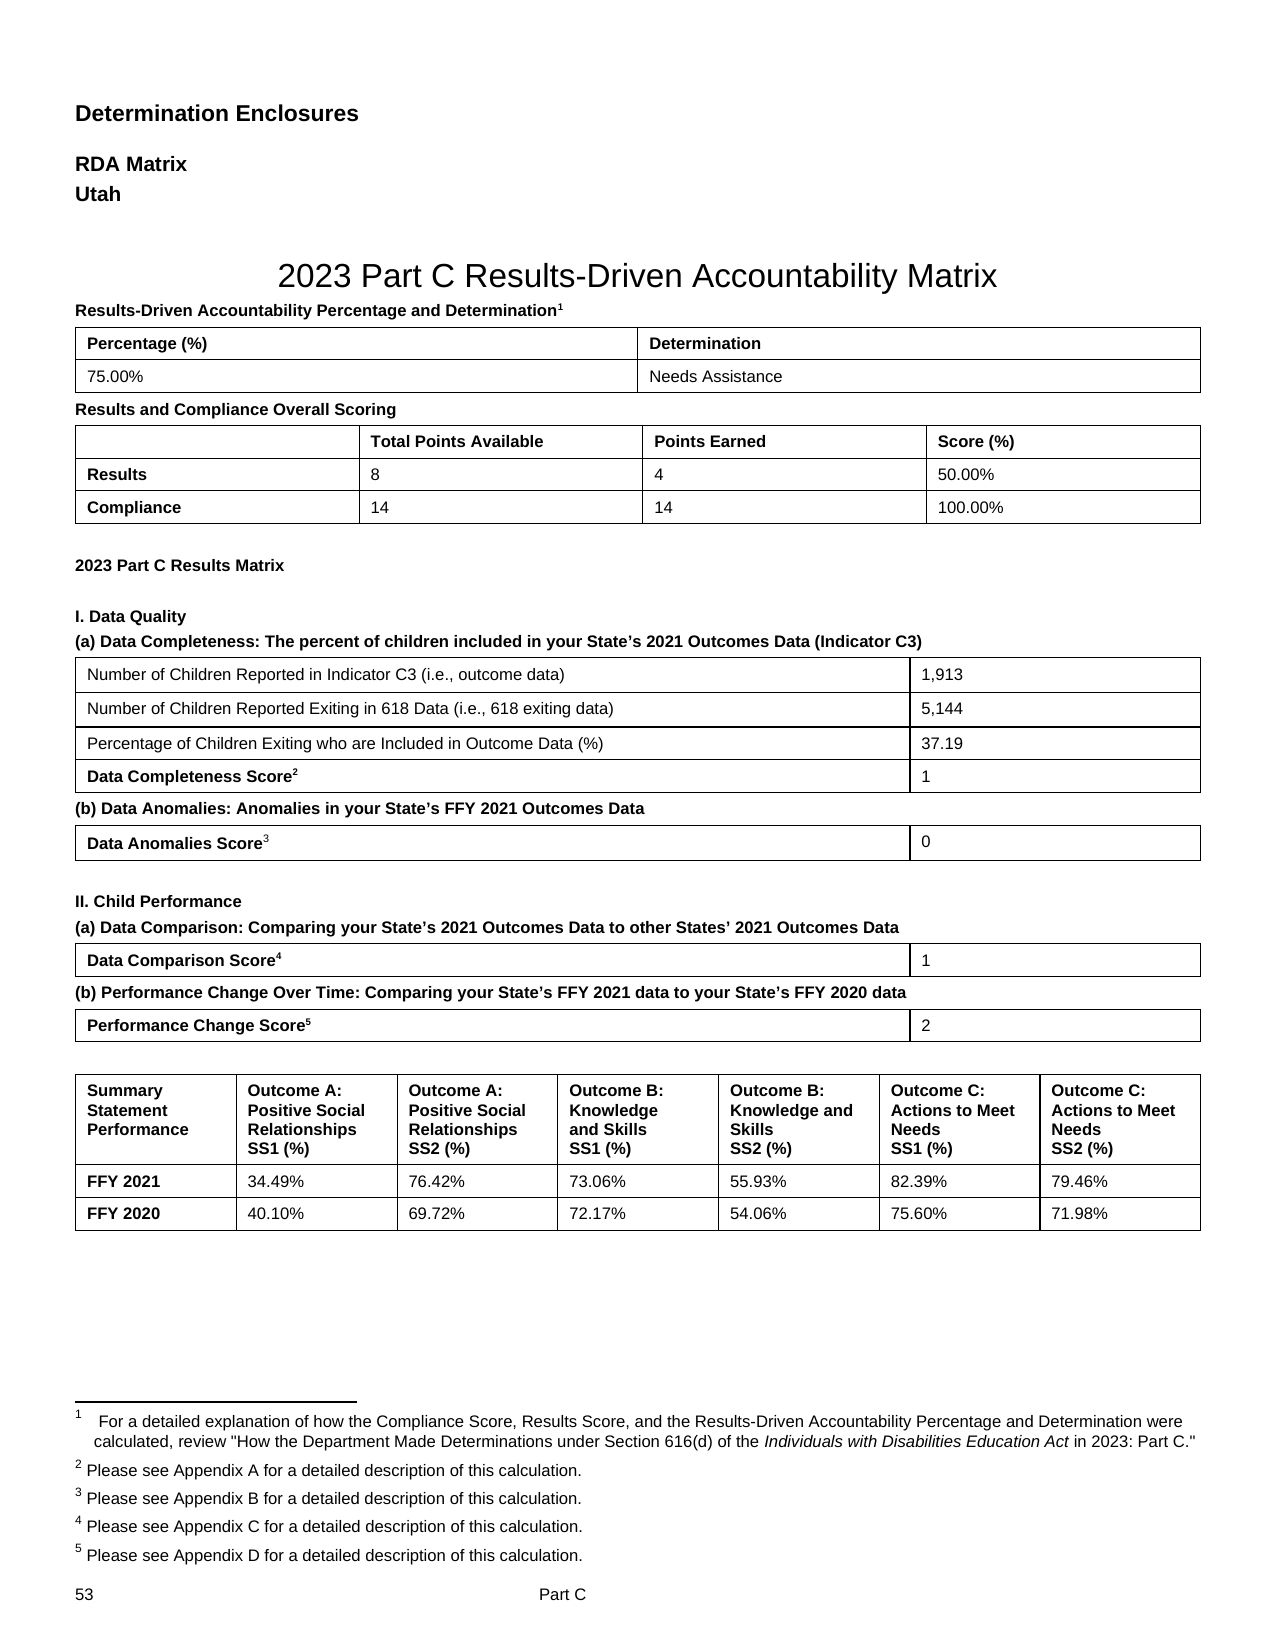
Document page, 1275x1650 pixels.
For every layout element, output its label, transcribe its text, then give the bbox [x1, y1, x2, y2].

table_cell Compliance [76, 491, 359, 523]
table_header Performance Change Score [76, 1010, 909, 1041]
text Utah [75, 182, 1200, 206]
table_header Score (%) [927, 426, 1200, 457]
table_cell 100.00% [927, 491, 1200, 523]
table_cell 75.00% [76, 360, 637, 392]
table_header Data Anomalies Score [76, 826, 909, 859]
table_cell 79.46% [1041, 1165, 1200, 1197]
table_cell FFY 2020 [76, 1198, 236, 1229]
text (b) Performance Change Over Time: Comparing your State’s FFY 2021 data to your State’s FFY 2020 data [75, 983, 1200, 1002]
table_header Outcome C: Actions to Meet Needs SS2 (%) [1041, 1075, 1200, 1164]
text I. Data Quality [75, 606, 1200, 626]
table_cell Data Completeness Score [76, 760, 909, 792]
table_header Number of Children Reported in Indicator C3 (i.e., outcome data) [76, 658, 909, 692]
table_cell Results [76, 459, 359, 490]
table_header 0 [911, 826, 1200, 859]
table_cell 5,144 [911, 693, 1200, 726]
table_cell 14 [643, 491, 926, 523]
table_cell 1 [911, 760, 1200, 792]
table_header Outcome B: Knowledge and Skills SS1 (%) [558, 1075, 718, 1164]
table_header 1 [911, 944, 1200, 976]
table_header Data Comparison Score [76, 944, 909, 976]
table_cell 40.10% [237, 1198, 397, 1229]
table_cell Number of Children Reported Exiting in 618 Data (i.e., 618 exiting data) [76, 693, 909, 726]
table_header Points Earned [643, 426, 926, 457]
table_header Outcome A: Positive Social Relationships SS1 (%) [237, 1075, 397, 1164]
table_cell 72.17% [558, 1198, 718, 1229]
text Results-Driven Accountability Percentage and Determination [75, 301, 1200, 320]
table_cell 82.39% [880, 1165, 1039, 1197]
table_cell 8 [360, 459, 642, 490]
table_cell 14 [360, 491, 642, 523]
table_cell Percentage of Children Exiting who are Included in Outcome Data (%) [76, 728, 909, 759]
text (b) Data Anomalies: Anomalies in your State’s FFY 2021 Outcomes Data [75, 799, 1200, 818]
table_cell 71.98% [1041, 1198, 1200, 1229]
text 2023 Part C Results Matrix [75, 556, 1200, 575]
table_header Outcome B: Knowledge and Skills SS2 (%) [719, 1075, 879, 1164]
table_cell 55.93% [719, 1165, 879, 1197]
text Results and Compliance Overall Scoring [75, 399, 1200, 418]
table_cell 54.06% [719, 1198, 879, 1229]
table_cell FFY 2021 [76, 1165, 236, 1197]
table_cell 4 [643, 459, 926, 490]
subtitle RDA Matrix [75, 151, 1200, 175]
text (a) Data Comparison: Comparing your State’s 2021 Outcomes Data to other States’ 2021 Outcomes Data [75, 918, 1200, 937]
table_cell 50.00% [927, 459, 1200, 490]
table_cell 37.19 [911, 728, 1200, 759]
table_header 2 [911, 1010, 1200, 1041]
table_header 1,913 [911, 658, 1200, 692]
table_cell 69.72% [398, 1198, 557, 1229]
table_cell 75.60% [880, 1198, 1039, 1229]
table_header Outcome C: Actions to Meet Needs SS1 (%) [880, 1075, 1039, 1164]
table_header Percentage (%) [76, 328, 637, 359]
text (a) Data Completeness: The percent of children included in your State’s 2021 Outcomes Data (Indicator C3) [75, 632, 1200, 651]
text 2023 Part C Results-Driven Accountability Matrix [75, 256, 1200, 295]
table_header [76, 426, 359, 457]
table_cell 34.49% [237, 1165, 397, 1197]
table_cell 76.42% [398, 1165, 557, 1197]
table_cell 73.06% [558, 1165, 718, 1197]
text II. Child Performance [75, 892, 1200, 911]
table_cell Needs Assistance [638, 360, 1200, 392]
table_header Determination [638, 328, 1200, 359]
subtitle Determination Enclosures [75, 100, 1200, 126]
table_header Summary Statement Performance [76, 1075, 236, 1164]
table_header Total Points Available [360, 426, 642, 457]
table_header Outcome A: Positive Social Relationships SS2 (%) [398, 1075, 557, 1164]
